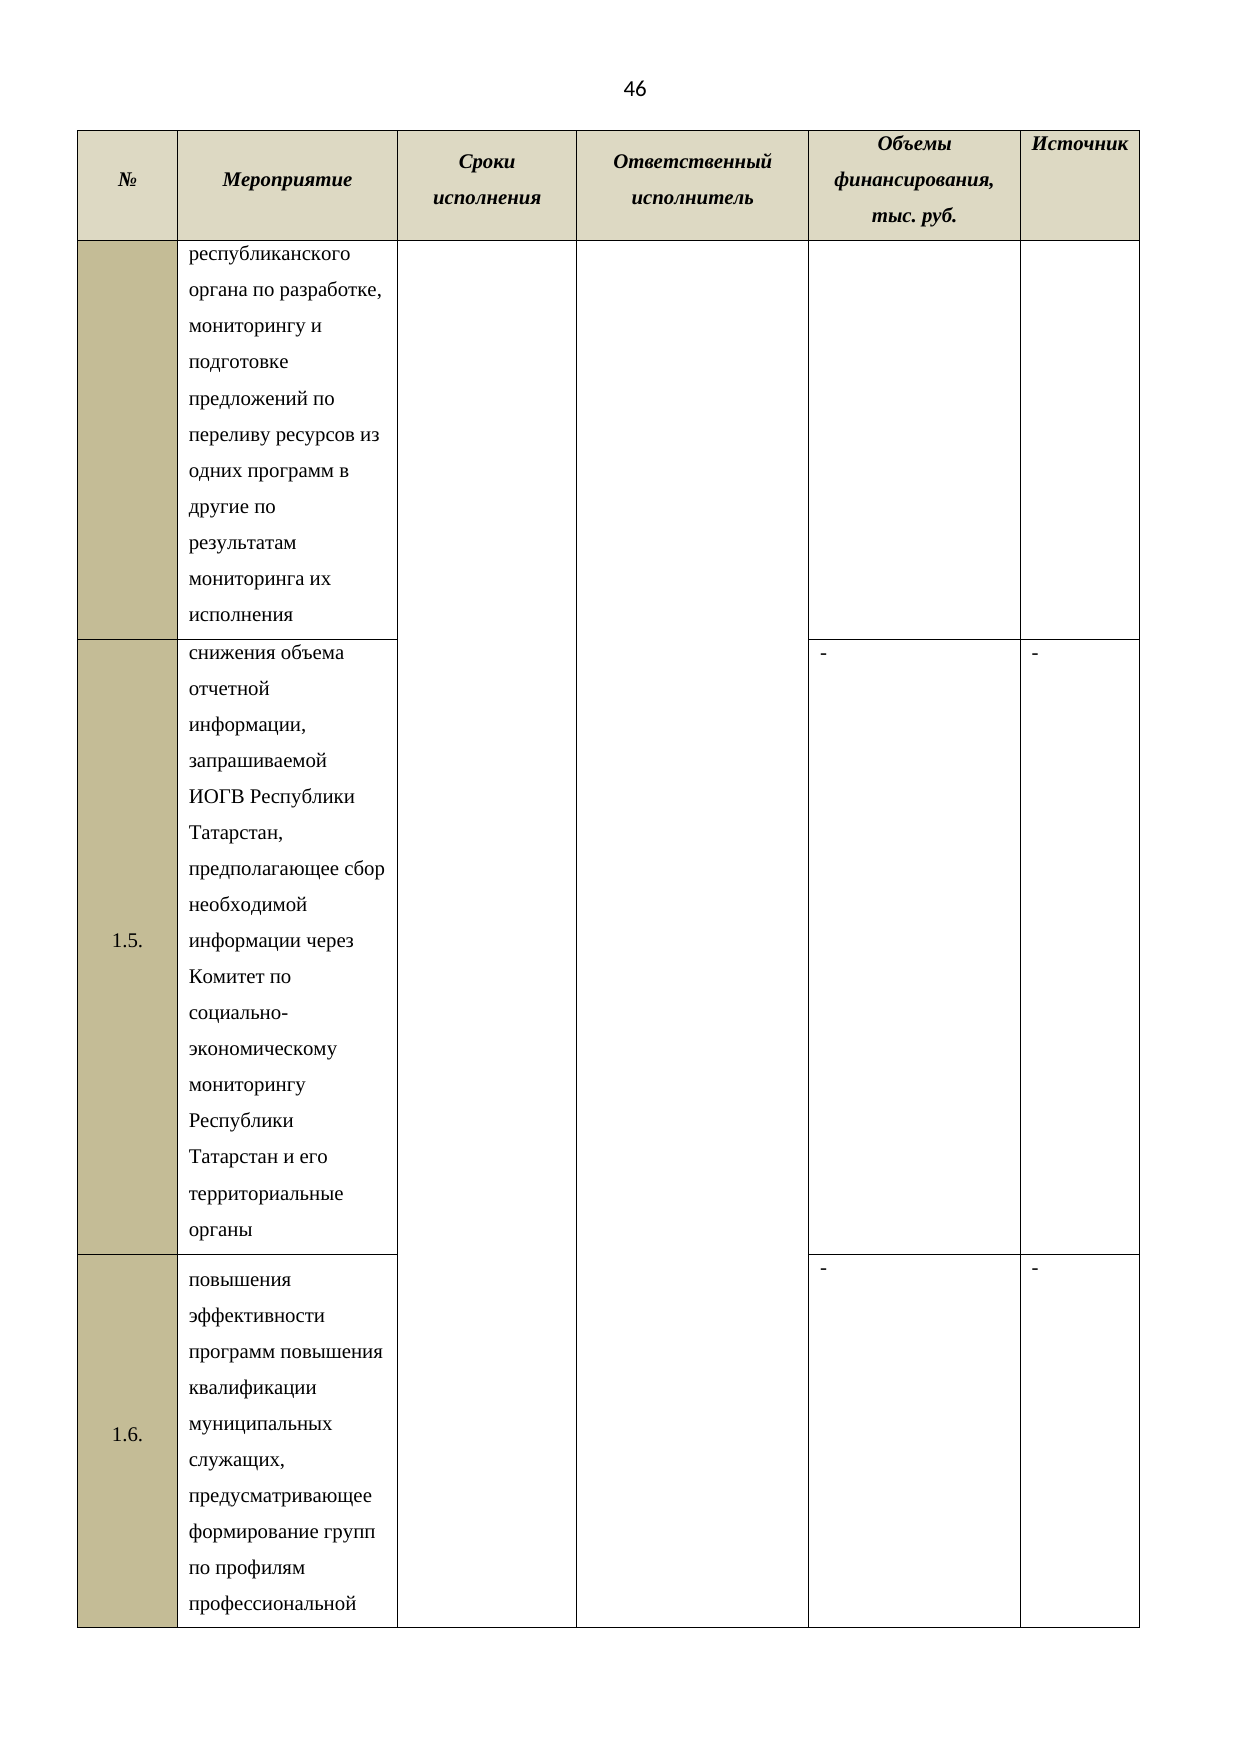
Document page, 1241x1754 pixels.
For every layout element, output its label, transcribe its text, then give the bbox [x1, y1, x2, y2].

table_cell - [1021, 640, 1139, 1254]
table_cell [178, 241, 397, 639]
table_cell - [809, 640, 1020, 1254]
table_header Ответственный исполнитель [577, 131, 808, 240]
table_header Объемы финансирования, тыс. руб. [809, 131, 1020, 240]
table_cell 1.6. [78, 1255, 177, 1627]
table_cell - [1021, 241, 1139, 639]
table_cell - [809, 241, 1020, 639]
table_header Сроки исполнения [398, 131, 576, 240]
table_cell снижения объема отчетной информации, запрашиваемой ИОГВ Республики Татарстан, предполагающее сбор необходимой информации через Комитет по социально-экономическому мониторингу Республики Татарстан и его территориальные органы [178, 640, 397, 1254]
table_cell 1.5. [78, 640, 177, 1254]
table_cell 1.4. [78, 241, 177, 639]
table_header № [78, 131, 177, 240]
table_cell - [1021, 1255, 1139, 1627]
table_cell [178, 1255, 397, 1627]
table_header Источник [1021, 131, 1139, 240]
table_cell - [809, 1255, 1020, 1627]
table_header Мероприятие [178, 131, 397, 240]
